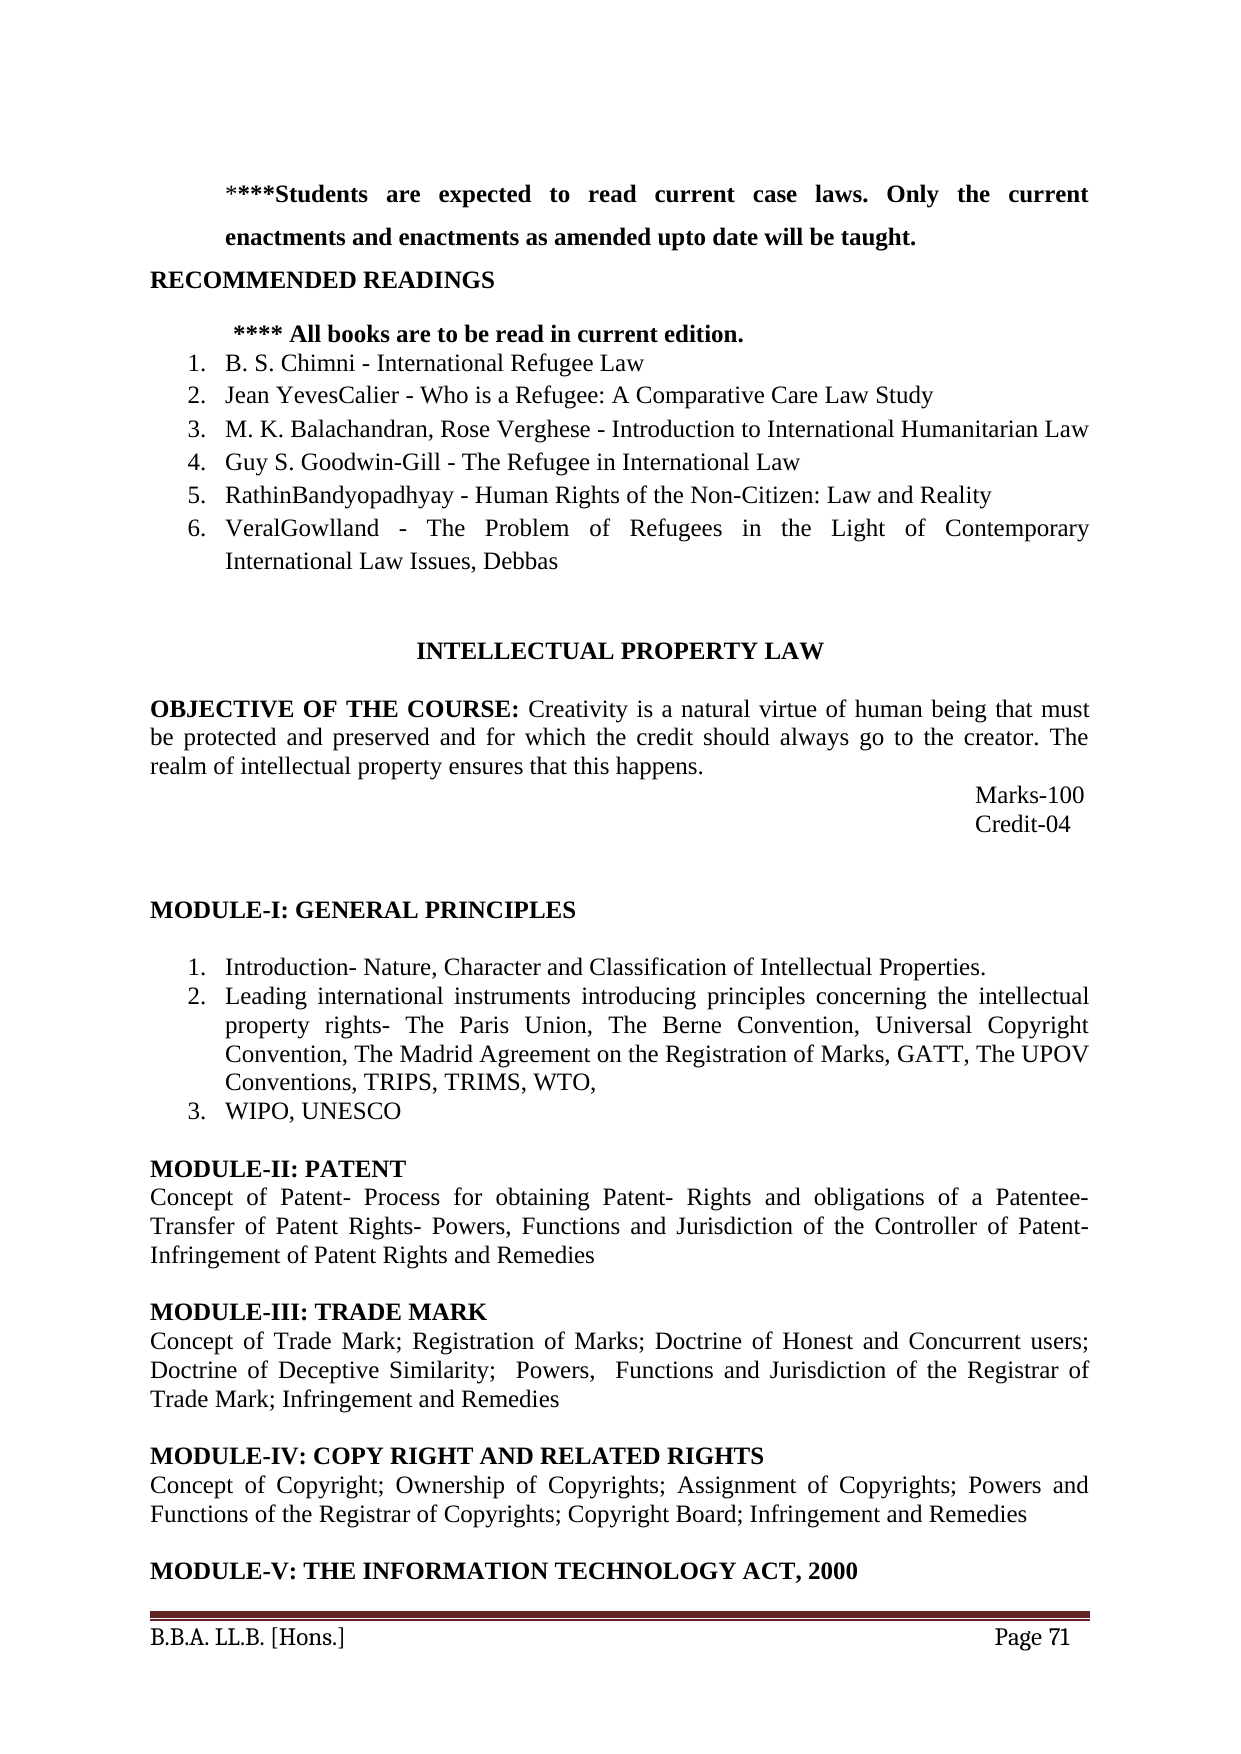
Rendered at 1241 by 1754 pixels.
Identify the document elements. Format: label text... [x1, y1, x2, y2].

list M. K. Balachandran, Rose Verghese - Introduction to International Humanitarian Law [187, 414, 1090, 442]
text Concept of Trade Mark; Registration of Marks; Doctrine of Honest and Concurrent users; Doctrine of Deceptive Similarity; Powers, Functions and Jurisdiction of the Registrar of Trade Mark; Infringement and Remedies [150, 1326, 1090, 1412]
text ****Students are expected to read current case laws. Only the current enactments and enactments as amended upto date will be taught. [225, 179, 1090, 251]
list Guy S. Goodwin-Gill - The Refugee in International Law [187, 447, 1090, 475]
text INTELLECTUAL PROPERTY LAW [150, 636, 1090, 665]
list B. S. Chimni - International Refugee Law [187, 348, 1090, 376]
text RECOMMENDED READINGS [150, 265, 1090, 294]
text Concept of Copyright; Ownership of Copyrights; Assignment of Copyrights; Powers and Functions of the Registrar of Copyrights; Copyright Board; Infringement and Remedies [150, 1470, 1090, 1527]
text MODULE-IV: COPY RIGHT AND RELATED RIGHTS [150, 1441, 1090, 1470]
list Introduction- Nature, Character and Classification of Intellectual Properties. [187, 952, 1090, 981]
list Leading international instruments introducing principles concerning the intellectual property rights- The Paris Union, The Berne Convention, Universal Copyright Convention, The Madrid Agreement on the Registration of Marks, GATT, The UPOV Conventions, TRIPS, TRIMS, WTO, [187, 981, 1090, 1096]
text Credit-04 [450, 809, 1090, 837]
text OBJECTIVE OF THE COURSE: Creativity is a natural virtue of human being that must be protected and preserved and for which the credit should always go to the creator. The realm of intellectual property ensures that this happens. [150, 694, 1090, 780]
text **** All books are to be read in current edition. [233, 319, 1090, 348]
text MODULE-V: THE INFORMATION TECHNOLOGY ACT, 2000 [150, 1556, 1090, 1585]
text Marks-100 [675, 780, 1090, 809]
text MODULE-III: TRADE MARK [150, 1297, 1090, 1326]
list WIPO, UNESCO [187, 1096, 1090, 1125]
text MODULE-II: PATENT [150, 1154, 1090, 1182]
text Concept of Patent- Process for obtaining Patent- Rights and obligations of a Patentee-Transfer of Patent Rights- Powers, Functions and Jurisdiction of the Controller of Patent-Infringement of Patent Rights and Remedies [150, 1182, 1090, 1269]
list Jean YevesCalier - Who is a Refugee: A Comparative Care Law Study [187, 381, 1090, 409]
text MODULE-I: GENERAL PRINCIPLES [150, 895, 1090, 924]
list RathinBandyopadhyay - Human Rights of the Non-Citizen: Law and Reality [187, 480, 1090, 508]
list VeralGowlland - The Problem of Refugees in the Light of Contemporary International Law Issues, Debbas [187, 513, 1090, 574]
